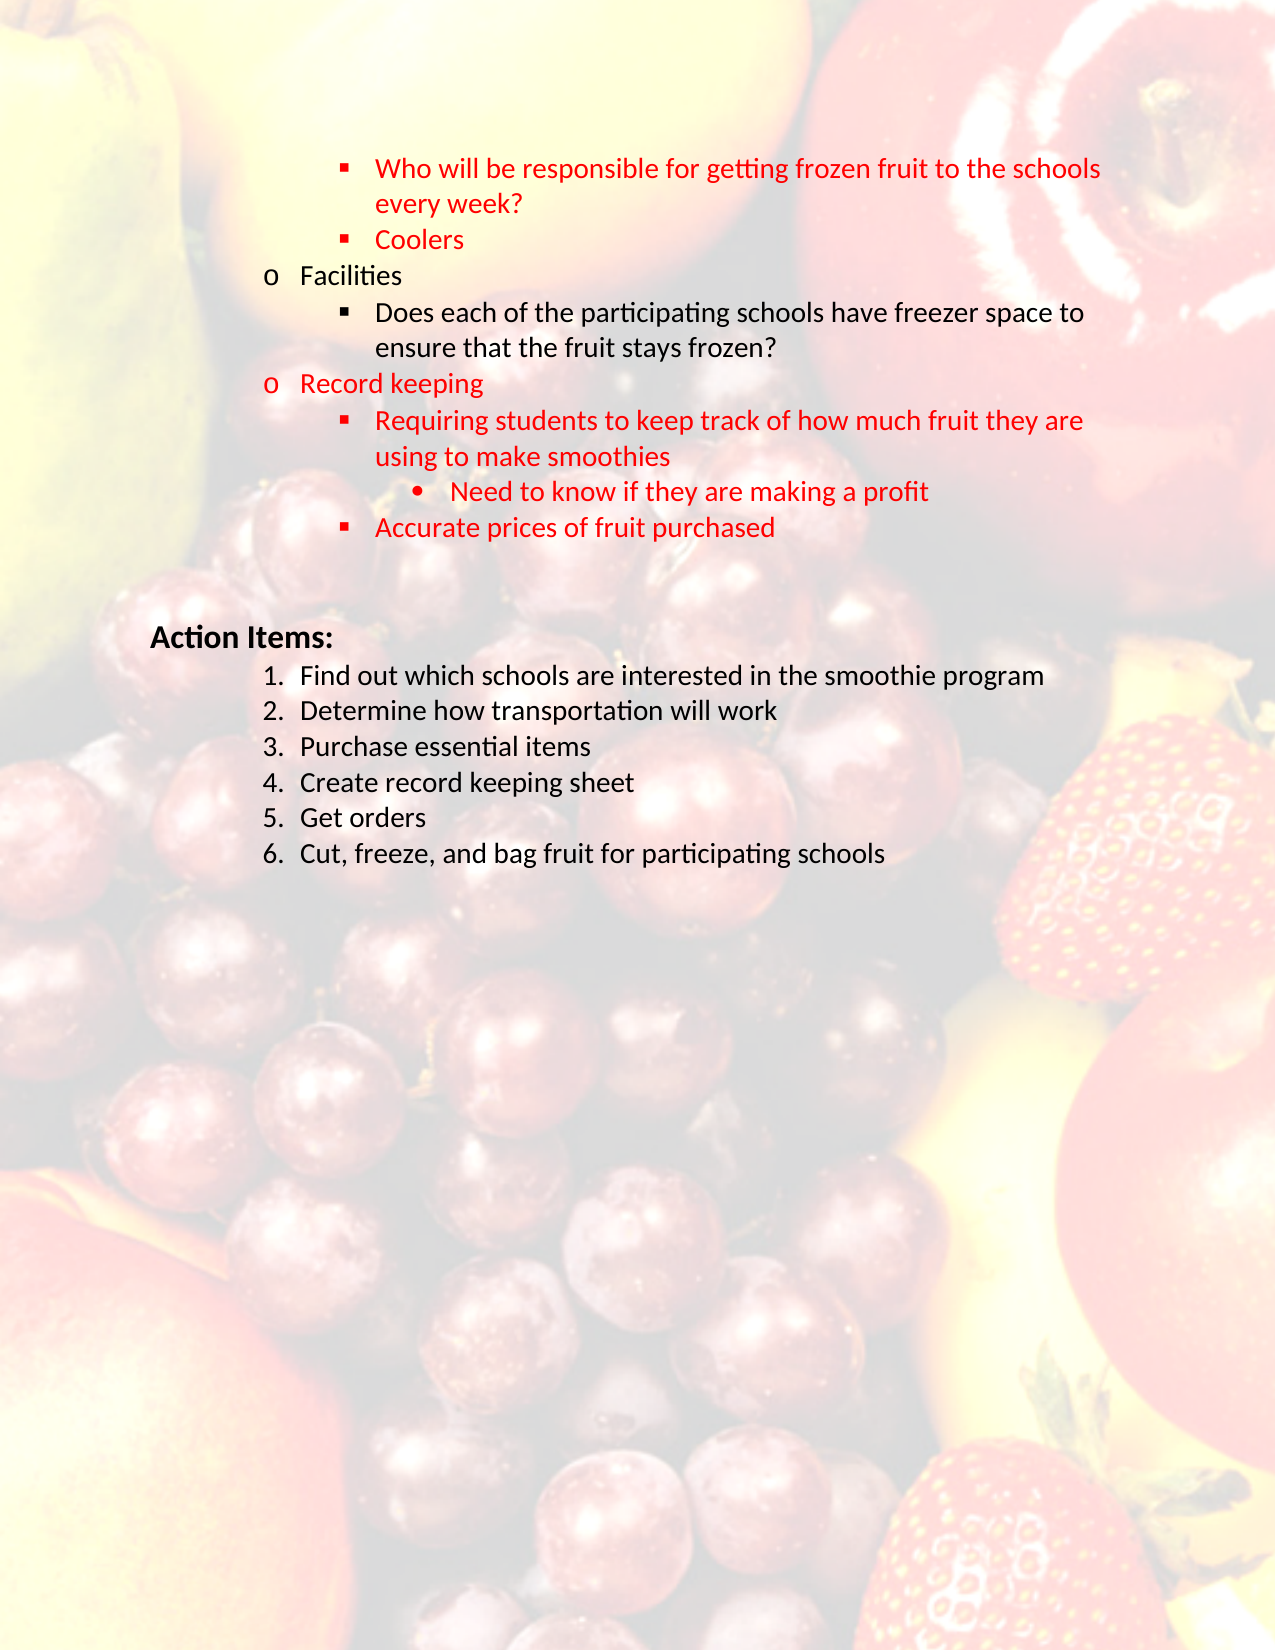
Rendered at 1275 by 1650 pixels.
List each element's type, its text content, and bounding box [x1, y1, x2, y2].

list Accurate prices of fruit purchased [337, 509, 1125, 545]
list Record keeping [262, 365, 1125, 402]
list Who will be responsible for getting frozen fruit to the schools every week? [337, 150, 1125, 221]
list Need to know if they are making a profit [412, 473, 1125, 509]
text Action Items: [150, 616, 1125, 657]
list Determine how transportation will work [262, 692, 1125, 728]
list Coolers [337, 221, 1125, 257]
list Create record keeping sheet [262, 764, 1125, 799]
list Does each of the participating schools have freezer space to ensure that the fruit stays frozen? [337, 294, 1125, 365]
list Cut, freeze, and bag fruit for participating schools [262, 835, 1125, 871]
list Facilities [262, 257, 1125, 294]
list Purchase essential items [262, 728, 1125, 764]
list Requiring students to keep track of how much fruit they are using to make smoothies [337, 402, 1125, 473]
list Get orders [262, 799, 1125, 835]
list Find out which schools are interested in the smoothie program [262, 657, 1125, 692]
